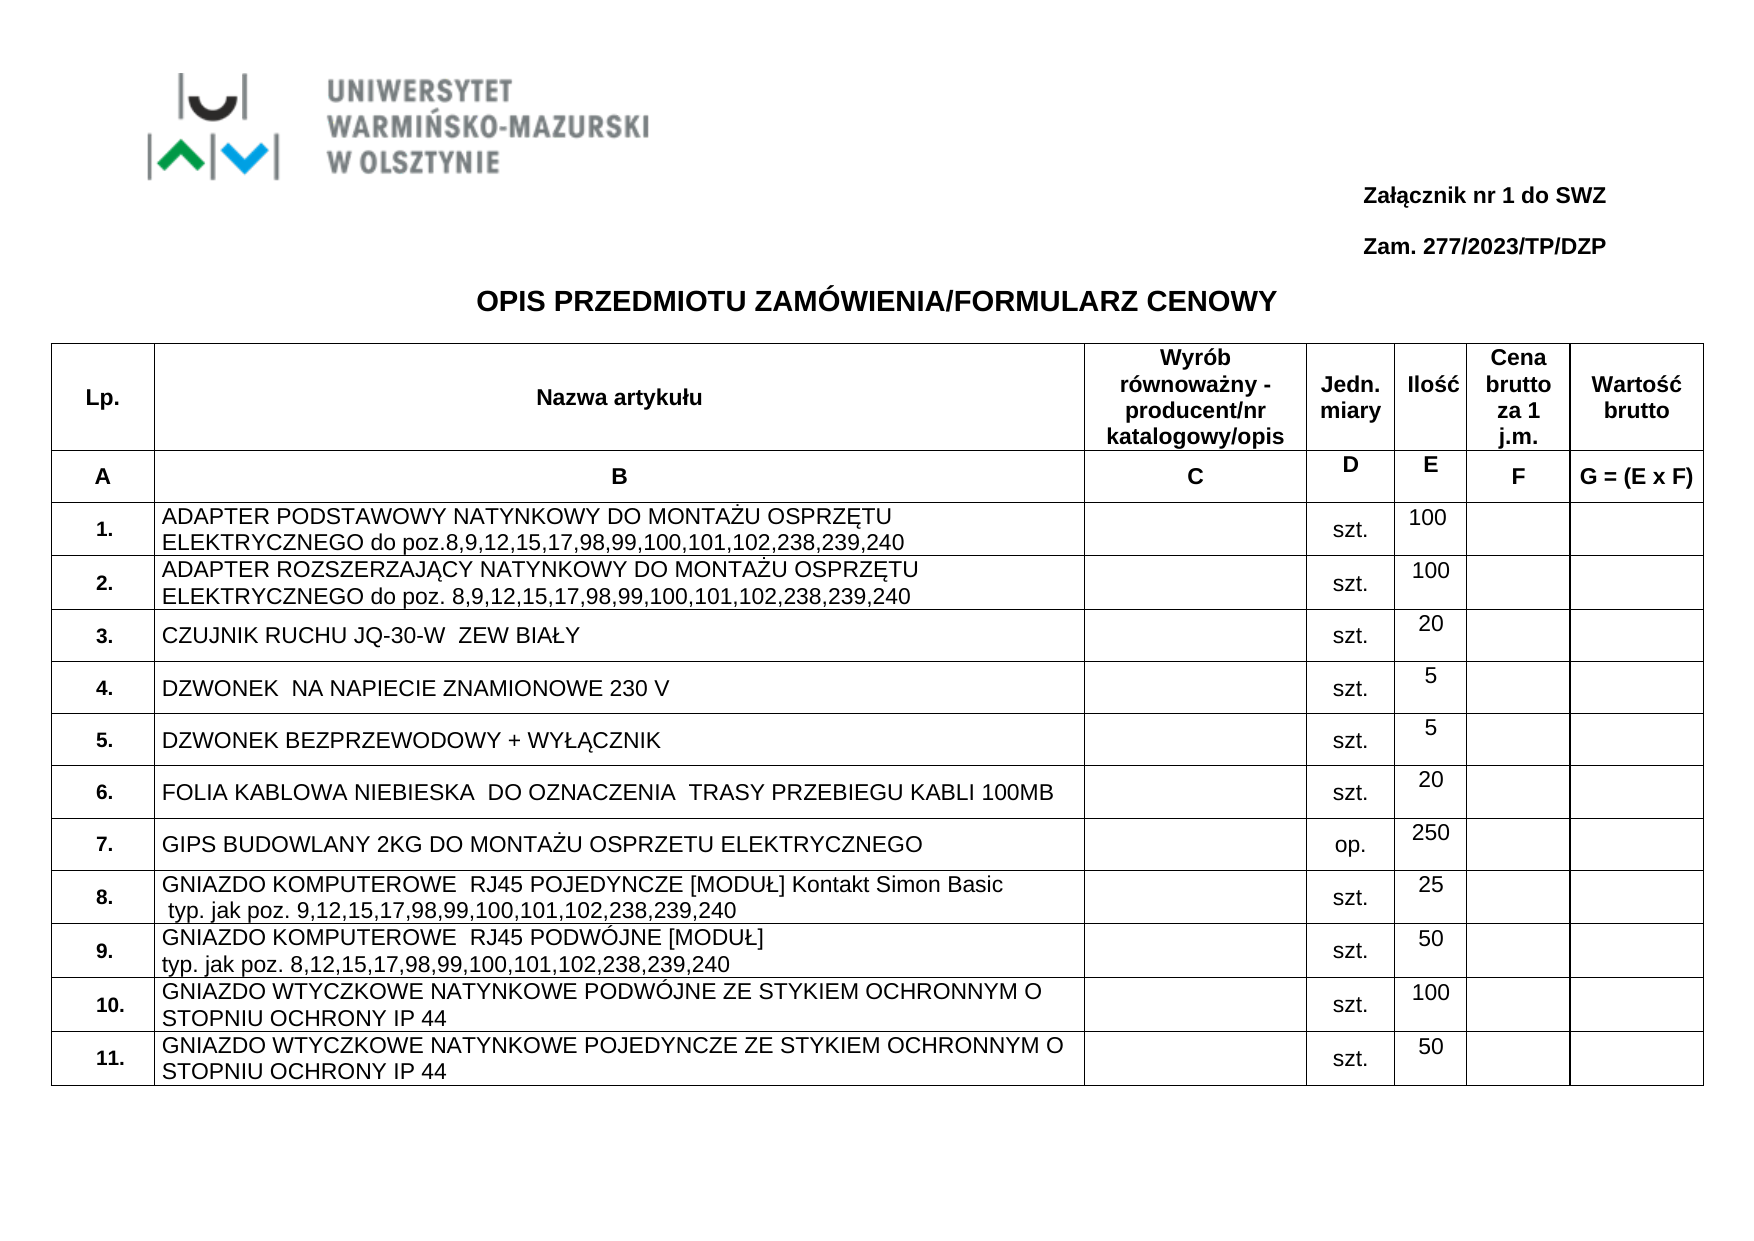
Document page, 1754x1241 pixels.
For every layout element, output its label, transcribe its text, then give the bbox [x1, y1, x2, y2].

table_cell op. [1307, 819, 1394, 869]
table_cell [1467, 978, 1569, 1031]
table_cell [52, 978, 154, 1031]
table_cell [1571, 871, 1703, 923]
table_cell szt. [1307, 714, 1394, 765]
table_cell szt. [1307, 556, 1394, 609]
table_cell C [1085, 451, 1306, 502]
table_cell [1467, 766, 1569, 817]
table_cell szt. [1307, 871, 1394, 923]
table_cell szt. [1307, 503, 1394, 555]
table_cell szt. [1307, 766, 1394, 817]
table_cell [52, 503, 154, 555]
table_cell [52, 714, 154, 765]
table_cell 100 [1395, 978, 1466, 1031]
table_cell 5 [1395, 662, 1466, 713]
table_cell 100 [1395, 503, 1466, 555]
table_cell 20 [1395, 610, 1466, 661]
table_cell [1467, 503, 1569, 555]
table_cell F [1467, 451, 1569, 502]
table_cell 20 [1395, 766, 1466, 817]
table_cell 250 [1395, 819, 1466, 869]
table_cell DZWONEK NA NAPIECIE ZNAMIONOWE 230 V [155, 662, 1084, 713]
text Załącznik nr 1 do SWZ [148, 182, 1606, 208]
table_cell szt. [1307, 924, 1394, 977]
table_header Nazwa artykułu [155, 344, 1084, 449]
table_cell DZWONEK BEZPRZEWODOWY + WYŁĄCZNIK [155, 714, 1084, 765]
table_cell [1571, 978, 1703, 1031]
table_cell [1571, 1032, 1703, 1084]
table_cell [1085, 1032, 1306, 1084]
table_cell [52, 766, 154, 817]
table_cell 100 [1395, 556, 1466, 609]
table_cell [1467, 924, 1569, 977]
table_cell [1571, 610, 1703, 661]
table_cell [1085, 819, 1306, 869]
table_cell CZUJNIK RUCHU JQ-30-W ZEW BIAŁY [155, 610, 1084, 661]
table_cell [1085, 978, 1306, 1031]
table_cell [1085, 503, 1306, 555]
table_cell [1571, 714, 1703, 765]
table_cell GNIAZDO KOMPUTEROWE RJ45 PODWÓJNE [MODUŁ] typ. jak poz. 8,12,15,17,98,99,100,101,102,238,239,240 [155, 924, 1084, 977]
table_cell [52, 924, 154, 977]
table_cell [1467, 714, 1569, 765]
text Zam. 277/2023/TP/DZP [148, 233, 1606, 259]
table_cell FOLIA KABLOWA NIEBIESKA DO OZNACZENIA TRASY PRZEBIEGU KABLI 100MB [155, 766, 1084, 817]
table_cell 50 [1395, 924, 1466, 977]
table_cell [52, 610, 154, 661]
table_cell [52, 819, 154, 869]
table_cell A [52, 451, 154, 502]
table_cell 5 [1395, 714, 1466, 765]
table_cell [1085, 924, 1306, 977]
table_cell 25 [1395, 871, 1466, 923]
table_header Wartość brutto [1571, 344, 1703, 449]
table_cell [1571, 556, 1703, 609]
table_cell [1467, 556, 1569, 609]
table_header Wyrób równoważny - producent/nr katalogowy/opis [1085, 344, 1306, 449]
table_header Ilość [1395, 344, 1466, 449]
table_cell [1571, 924, 1703, 977]
table_cell [1571, 662, 1703, 713]
table_cell [1571, 503, 1703, 555]
table_cell [1571, 819, 1703, 869]
table_cell szt. [1307, 610, 1394, 661]
table_cell [1467, 871, 1569, 923]
table_header Jedn. miary [1307, 344, 1394, 449]
table_cell szt. [1307, 662, 1394, 713]
table_cell [1571, 766, 1703, 817]
table_cell [1085, 766, 1306, 817]
table_cell [1085, 871, 1306, 923]
table_cell [1467, 819, 1569, 869]
text OPIS PRZEDMIOTU ZAMÓWIENIA/FORMULARZ CENOWY [148, 284, 1606, 317]
table_header Lp. [52, 344, 154, 449]
picture [147, 73, 650, 182]
table_cell ADAPTER ROZSZERZAJĄCY NATYNKOWY DO MONTAŻU OSPRZĘTU ELEKTRYCZNEGO do poz. 8,9,12,15,17,98,99,100,101,102,238,239,240 [155, 556, 1084, 609]
table_cell G = (E x F) [1571, 451, 1703, 502]
table_cell GIPS BUDOWLANY 2KG DO MONTAŻU OSPRZETU ELEKTRYCZNEGO [155, 819, 1084, 869]
table_cell [1467, 610, 1569, 661]
table_cell [52, 662, 154, 713]
table_cell [1085, 556, 1306, 609]
table_cell [52, 871, 154, 923]
table_cell szt. [1307, 1032, 1394, 1084]
table_cell D [1307, 451, 1394, 502]
table_cell GNIAZDO WTYCZKOWE NATYNKOWE POJEDYNCZE ZE STYKIEM OCHRONNYM O STOPNIU OCHRONY IP 44 [155, 1032, 1084, 1084]
table_cell [52, 1032, 154, 1084]
table_cell GNIAZDO WTYCZKOWE NATYNKOWE PODWÓJNE ZE STYKIEM OCHRONNYM O STOPNIU OCHRONY IP 44 [155, 978, 1084, 1031]
table_cell [1085, 662, 1306, 713]
table_cell [52, 556, 154, 609]
table_cell [1085, 610, 1306, 661]
table_cell [1085, 714, 1306, 765]
table_cell B [155, 451, 1084, 502]
table_cell [1467, 1032, 1569, 1084]
table_cell E [1395, 451, 1466, 502]
table_cell ADAPTER PODSTAWOWY NATYNKOWY DO MONTAŻU OSPRZĘTU ELEKTRYCZNEGO do poz.8,9,12,15,17,98,99,100,101,102,238,239,240 [155, 503, 1084, 555]
table_cell GNIAZDO KOMPUTEROWE RJ45 POJEDYNCZE [MODUŁ] Kontakt Simon Basic typ. jak poz. 9,12,15,17,98,99,100,101,102,238,239,240 [155, 871, 1084, 923]
table_cell [1467, 662, 1569, 713]
table_header Cena brutto za 1 j.m. [1467, 344, 1569, 449]
table_cell szt. [1307, 978, 1394, 1031]
table_cell 50 [1395, 1032, 1466, 1084]
